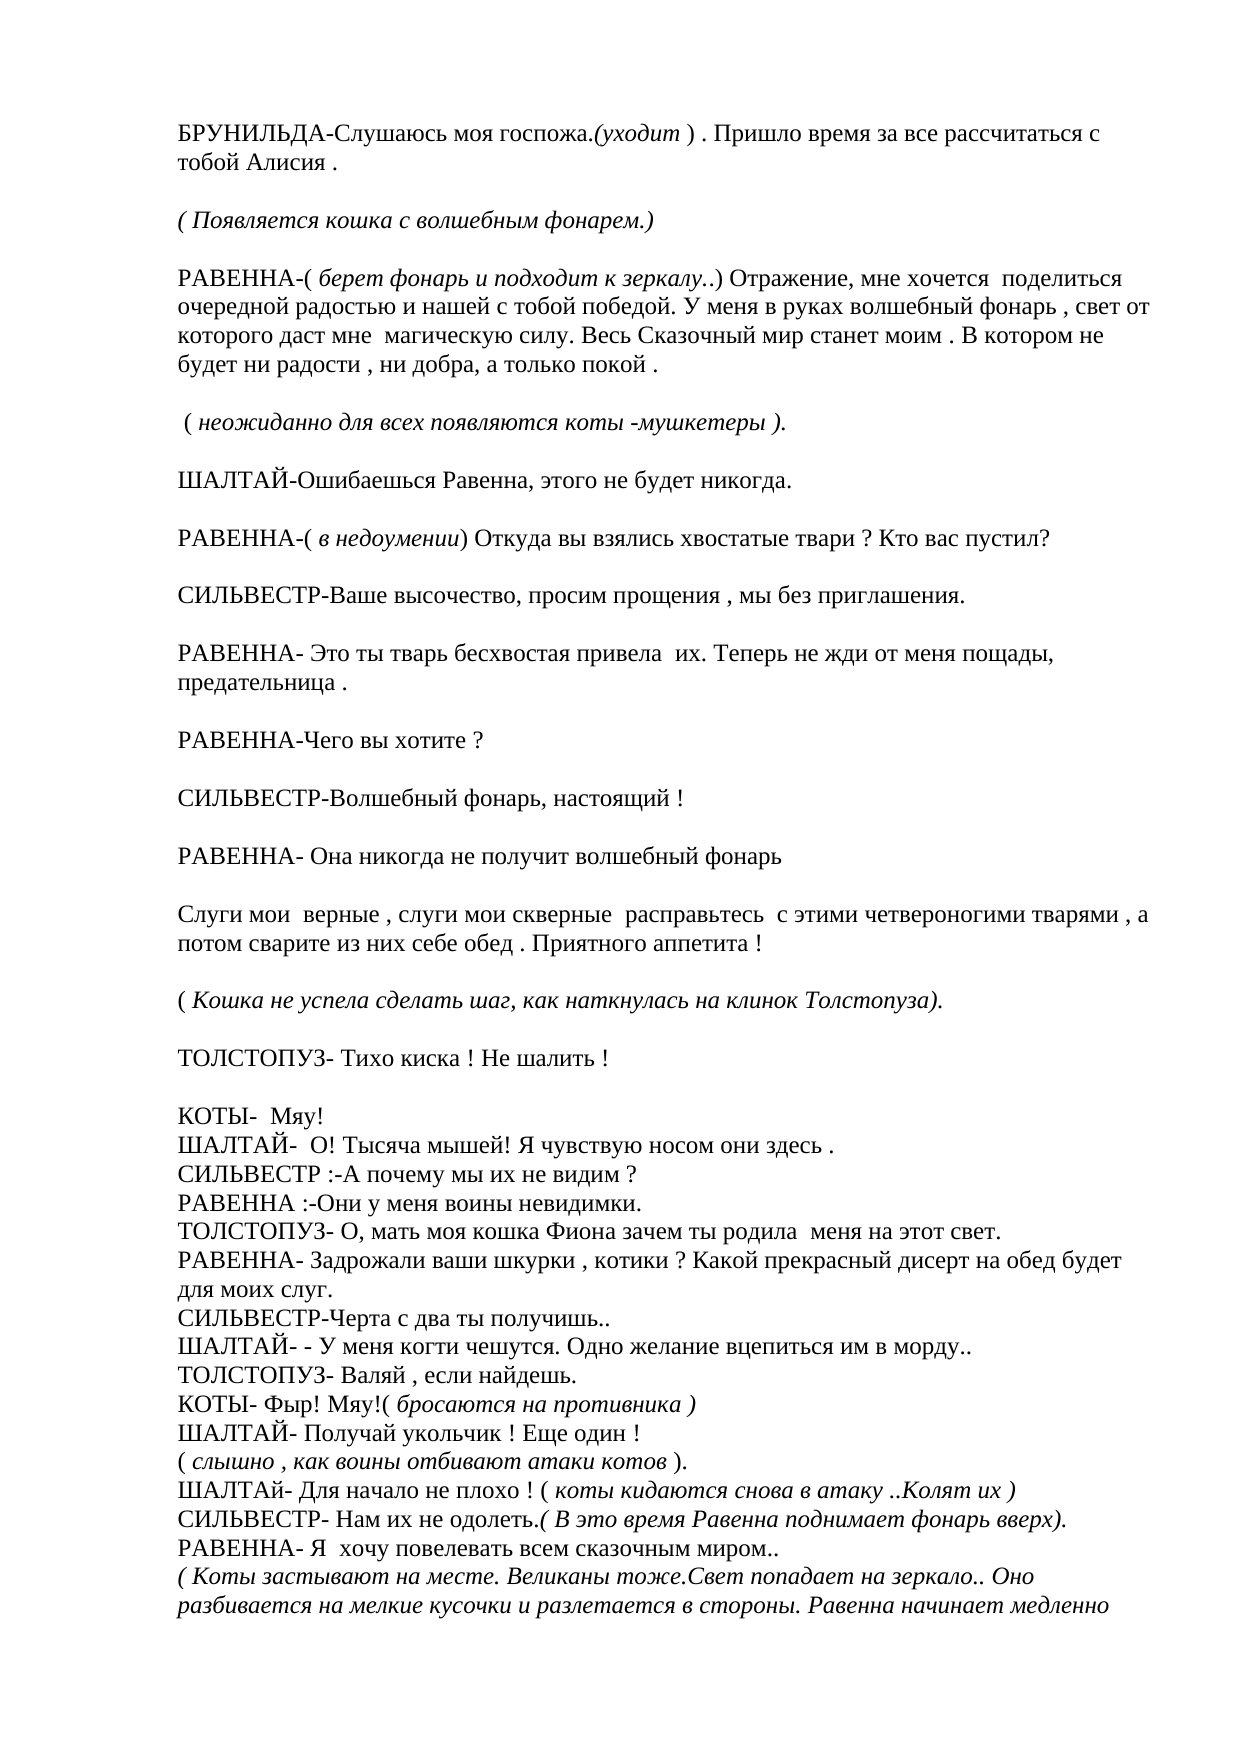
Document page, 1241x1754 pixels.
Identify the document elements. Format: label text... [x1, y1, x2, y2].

text РАВЕННА- Это ты тварь бесхвостая привела их. Теперь не жди от меня пощады, предательница . [177, 638, 1152, 696]
text ШАЛТАЙ-Ошибаешься Равенна, этого не будет никогда. [177, 465, 1152, 493]
text РАВЕННА-Чего вы хотите ? [177, 725, 1152, 754]
text СИЛЬВЕСТР :-А почему мы их не видим ? [177, 1159, 1152, 1188]
text ШАЛТАЙ- - У меня когти чешутся. Одно желание вцепиться им в морду.. [177, 1331, 1152, 1360]
text ( слышно , как воины отбивают атаки котов ). [177, 1446, 1152, 1475]
text ТОЛСТОПУЗ- Тихо киска ! Не шалить ! [177, 1043, 1152, 1072]
text СИЛЬВЕСТР- Нам их не одолеть.( В это время Равенна поднимает фонарь вверх). [177, 1504, 1152, 1533]
text КОТЫ- Фыр! Мяу!( бросаются на противника ) [177, 1389, 1152, 1418]
text КОТЫ- Мяу! [177, 1101, 1152, 1130]
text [177, 1561, 1152, 1619]
text РАВЕННА :-Они у меня воины невидимки. [177, 1188, 1152, 1216]
text РАВЕННА- Задрожали ваши шкурки , котики ? Какой прекрасный дисерт на обед будет для моих слуг. [177, 1245, 1152, 1303]
text СИЛЬВЕСТР-Волшебный фонарь, настоящий ! [177, 783, 1152, 812]
text ШАЛТАЙ- Получай укольчик ! Еще один ! [177, 1418, 1152, 1446]
text ( неожиданно для всех появляются коты -мушкетеры ). [177, 407, 1152, 436]
text ТОЛСТОПУЗ- О, мать моя кошка Фиона зачем ты родила меня на этот свет. [177, 1216, 1152, 1245]
text БРУНИЛЬДА-Слушаюсь моя госпожа.(уходит ) . Пришло время за все рассчитаться с тобой Алисия . [177, 118, 1152, 176]
text ( Кошка не успела сделать шаг, как наткнулась на клинок Толстопуза). [177, 986, 1152, 1014]
text Слуги мои верные , слуги мои скверные расправьтесь с этими четвероногими тварями , а потом сварите из них себе обед . Приятного аппетита ! [177, 899, 1152, 956]
text ШАЛТАй- Для начало не плохо ! ( коты кидаются снова в атаку ..Колят их ) [177, 1475, 1152, 1504]
text РАВЕННА-( берет фонарь и подходит к зеркалу..) Отражение, мне хочется поделиться очередной радостью и нашей с тобой победой. У меня в руках волшебный фонарь , свет от которого даст мне магическую силу. Весь Сказочный мир станет моим . В котором не будет ни радости , ни добра, а только покой . [177, 263, 1152, 378]
text СИЛЬВЕСТР-Ваше высочество, просим прощения , мы без приглашения. [177, 581, 1152, 609]
text РАВЕННА-( в недоумении) Откуда вы взялись хвостатые твари ? Кто вас пустил? [177, 523, 1152, 551]
text ТОЛСТОПУЗ- Валяй , если найдешь. [177, 1360, 1152, 1389]
text ( Появляется кошка с волшебным фонарем.) [177, 205, 1152, 233]
text ШАЛТАЙ- О! Тысяча мышей! Я чувствую носом они здесь . [177, 1130, 1152, 1159]
text РАВЕННА- Я хочу повелевать всем сказочным миром.. [177, 1533, 1152, 1561]
text СИЛЬВЕСТР-Черта с два ты получишь.. [177, 1303, 1152, 1331]
text РАВЕННА- Она никогда не получит волшебный фонарь [177, 841, 1152, 870]
